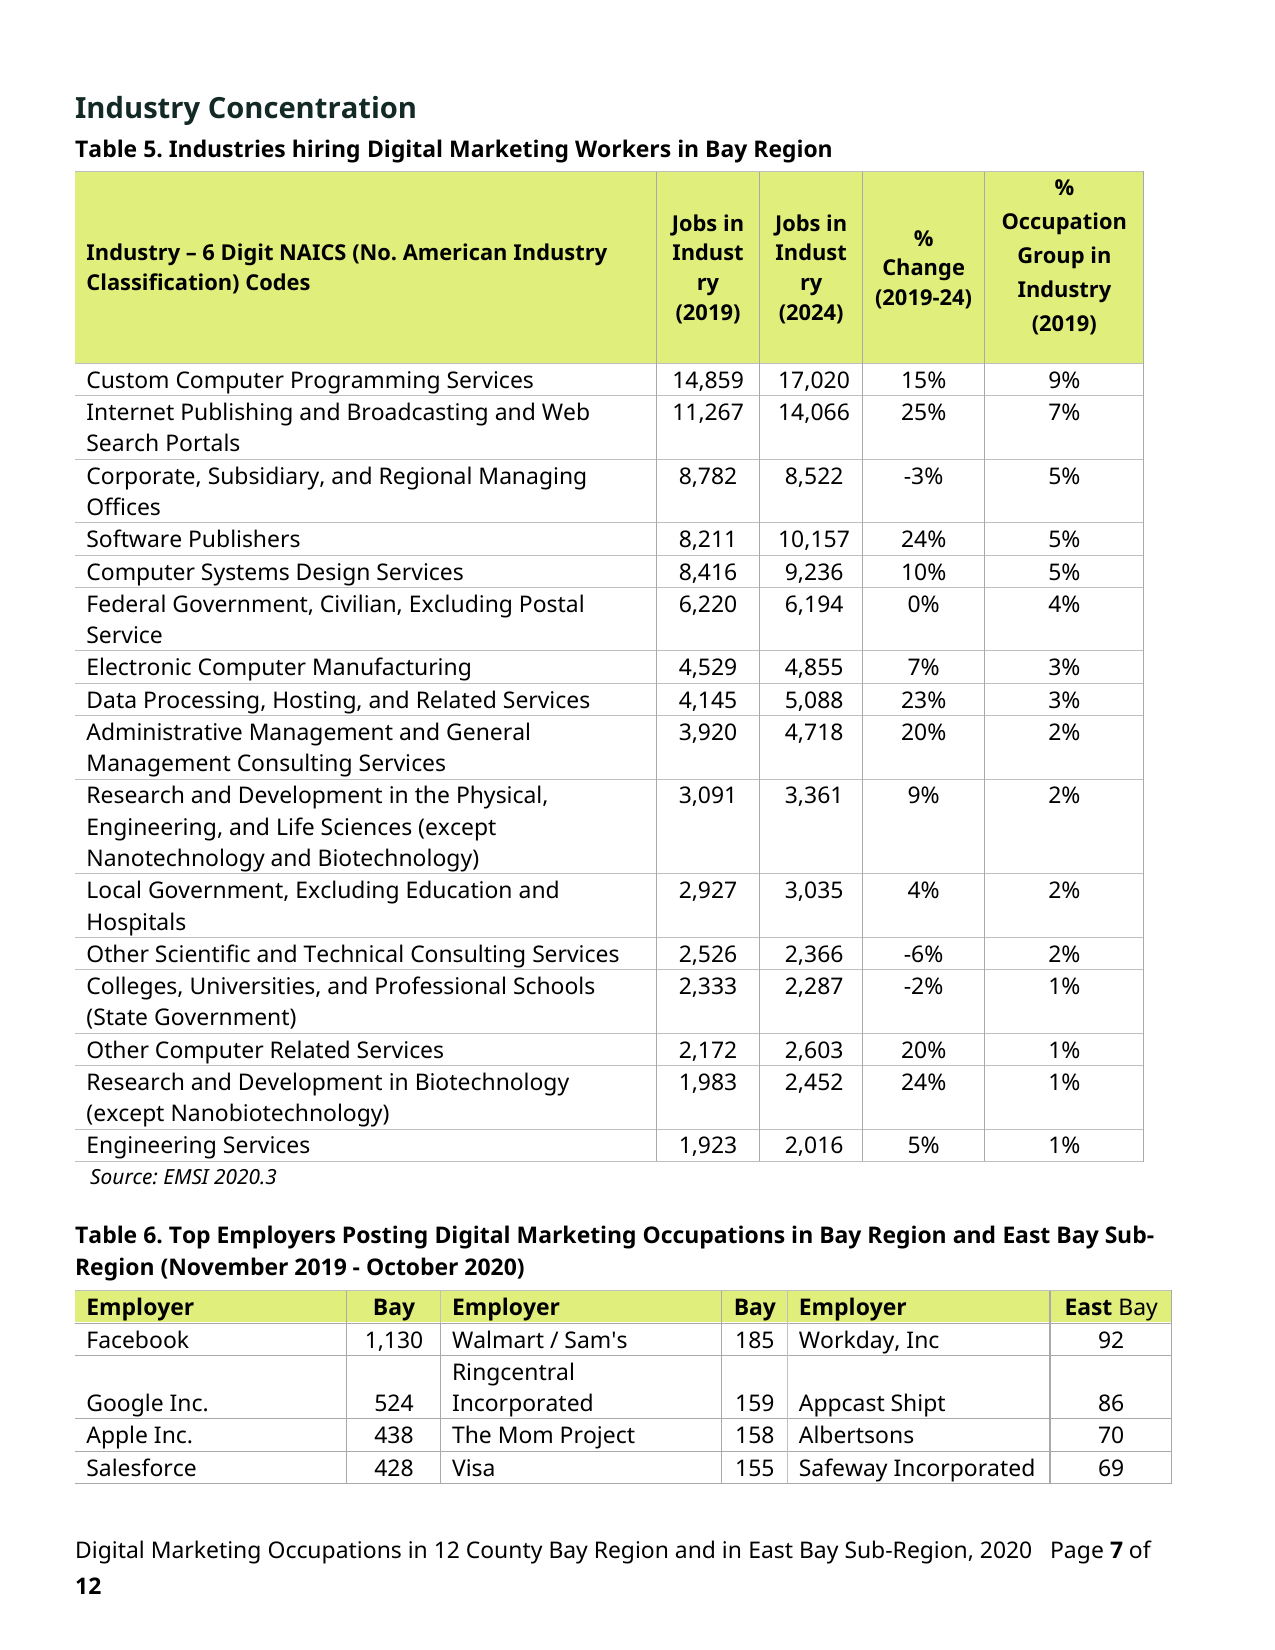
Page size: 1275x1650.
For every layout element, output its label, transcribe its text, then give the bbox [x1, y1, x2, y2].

table_cell 8,522 [760, 460, 862, 522]
table_cell 25% [863, 396, 984, 459]
table_cell 8,782 [657, 460, 759, 522]
table_cell Engineering Services [75, 1130, 656, 1161]
table_cell 5% [985, 556, 1143, 587]
table_cell 3% [985, 684, 1143, 715]
table_cell 9,236 [760, 556, 862, 587]
table_cell Custom Computer Programming Services [75, 364, 656, 395]
table_cell -3% [863, 460, 984, 522]
table_cell 1% [985, 970, 1143, 1033]
table_cell Walmart / Sam's [441, 1324, 721, 1355]
table_cell 2,333 [657, 970, 759, 1033]
table_cell 2,526 [657, 938, 759, 969]
table_cell 158 [722, 1419, 787, 1451]
table_cell 4,145 [657, 684, 759, 715]
table_cell 2,366 [760, 938, 862, 969]
table_cell 14,859 [657, 364, 759, 395]
table_cell 6,194 [760, 588, 862, 650]
table_cell 7% [863, 651, 984, 683]
table_cell Google Inc. [75, 1356, 346, 1418]
table_header Employer [788, 1291, 1049, 1322]
text Table 5. Industries hiring Digital Marketing Workers in Bay Region [75, 133, 1162, 164]
table_cell Administrative Management and General Management Consulting Services [75, 716, 656, 778]
table_cell 4% [863, 874, 984, 937]
table_header Jobs in Industry (2024) [760, 172, 862, 363]
table_cell 2% [985, 938, 1143, 969]
table_cell 17,020 [760, 364, 862, 395]
table_cell Apple Inc. [75, 1419, 346, 1451]
table_cell 1,923 [657, 1130, 759, 1161]
table_cell 2% [985, 716, 1143, 778]
table_cell 155 [722, 1452, 787, 1483]
table_cell 20% [863, 716, 984, 778]
table_cell 1,983 [657, 1066, 759, 1128]
table_cell 2% [985, 874, 1143, 937]
table_cell 4,855 [760, 651, 862, 683]
table_cell Internet Publishing and Broadcasting and Web Search Portals [75, 396, 656, 459]
table_header Jobs in Industry (2019) [657, 172, 759, 363]
table_cell 11,267 [657, 396, 759, 459]
table_cell 4,718 [760, 716, 862, 778]
table_cell 2,603 [760, 1034, 862, 1065]
table_cell 0% [863, 588, 984, 650]
table_cell 24% [863, 523, 984, 554]
table_cell Salesforce [75, 1452, 346, 1483]
table_cell 2,172 [657, 1034, 759, 1065]
table_cell Local Government, Excluding Education and Hospitals [75, 874, 656, 937]
table_cell 8,416 [657, 556, 759, 587]
table_cell Visa [441, 1452, 721, 1483]
table_cell 92 [1051, 1324, 1171, 1355]
table_cell Electronic Computer Manufacturing [75, 651, 656, 683]
subtitle Industry Concentration [75, 87, 1162, 127]
table_header % Change (2019-24) [863, 172, 984, 363]
table_cell Facebook [75, 1324, 346, 1355]
table_cell Research and Development in Biotechnology (except Nanobiotechnology) [75, 1066, 656, 1128]
table_cell 3,035 [760, 874, 862, 937]
table_cell 5,088 [760, 684, 862, 715]
table_cell Data Processing, Hosting, and Related Services [75, 684, 656, 715]
table_cell 1% [985, 1130, 1143, 1161]
table_cell 438 [347, 1419, 440, 1451]
table_cell Federal Government, Civilian, Excluding Postal Service [75, 588, 656, 650]
table_cell 10% [863, 556, 984, 587]
table_header Employer [441, 1291, 721, 1322]
table_header Bay [722, 1291, 787, 1322]
table_cell 4% [985, 588, 1143, 650]
table_cell 4,529 [657, 651, 759, 683]
table_cell 23% [863, 684, 984, 715]
table_cell 5% [863, 1130, 984, 1161]
table_header Industry – 6 Digit NAICS (No. American Industry Classification) Codes [75, 172, 656, 363]
table_header East Bay [1051, 1291, 1171, 1322]
table_cell Colleges, Universities, and Professional Schools (State Government) [75, 970, 656, 1033]
table_cell 1% [985, 1034, 1143, 1065]
table_cell 15% [863, 364, 984, 395]
table_cell 9% [985, 364, 1143, 395]
table_header Employer [75, 1291, 346, 1322]
text Table 6. Top Employers Posting Digital Marketing Occupations in Bay Region and East Bay Sub-Region (November 2019 - October 2020) [75, 1219, 1162, 1282]
table_cell -2% [863, 970, 984, 1033]
table_cell 5% [985, 460, 1143, 522]
table_cell 1% [985, 1066, 1143, 1128]
text Source: EMSI 2020.3 [90, 1162, 1162, 1190]
table_cell Albertsons [788, 1419, 1049, 1451]
table_cell Other Computer Related Services [75, 1034, 656, 1065]
table_cell 69 [1051, 1452, 1171, 1483]
table_cell -6% [863, 938, 984, 969]
table_cell 7% [985, 396, 1143, 459]
table_cell Safeway Incorporated [788, 1452, 1049, 1483]
table_header % Occupation Group in Industry (2019) [985, 172, 1143, 363]
table_cell 159 [722, 1356, 787, 1418]
table_cell 2,927 [657, 874, 759, 937]
table_header Bay [347, 1291, 440, 1322]
table_cell Ringcentral Incorporated [441, 1356, 721, 1418]
table_cell 3,920 [657, 716, 759, 778]
table_cell 2,287 [760, 970, 862, 1033]
table_cell 24% [863, 1066, 984, 1128]
table_cell 8,211 [657, 523, 759, 554]
table_cell Research and Development in the Physical, Engineering, and Life Sciences (except Nanotechnology and Biotechnology) [75, 780, 656, 873]
table_cell Corporate, Subsidiary, and Regional Managing Offices [75, 460, 656, 522]
table_cell Other Scientific and Technical Consulting Services [75, 938, 656, 969]
table_cell Computer Systems Design Services [75, 556, 656, 587]
table_cell Appcast Shipt [788, 1356, 1049, 1418]
table_cell 3,361 [760, 780, 862, 873]
table_cell 3,091 [657, 780, 759, 873]
table_cell 9% [863, 780, 984, 873]
table_cell 3% [985, 651, 1143, 683]
table_cell 70 [1051, 1419, 1171, 1451]
table_cell The Mom Project [441, 1419, 721, 1451]
table_cell 86 [1051, 1356, 1171, 1418]
table_cell 1,130 [347, 1324, 440, 1355]
table_cell 428 [347, 1452, 440, 1483]
table_cell 2% [985, 780, 1143, 873]
table_cell 5% [985, 523, 1143, 554]
table_cell 2,452 [760, 1066, 862, 1128]
table_cell 524 [347, 1356, 440, 1418]
table_cell 14,066 [760, 396, 862, 459]
table_cell 185 [722, 1324, 787, 1355]
table_cell 6,220 [657, 588, 759, 650]
table_cell 10,157 [760, 523, 862, 554]
table_cell 20% [863, 1034, 984, 1065]
table_cell Software Publishers [75, 523, 656, 554]
table_cell Workday, Inc [788, 1324, 1049, 1355]
table_cell 2,016 [760, 1130, 862, 1161]
